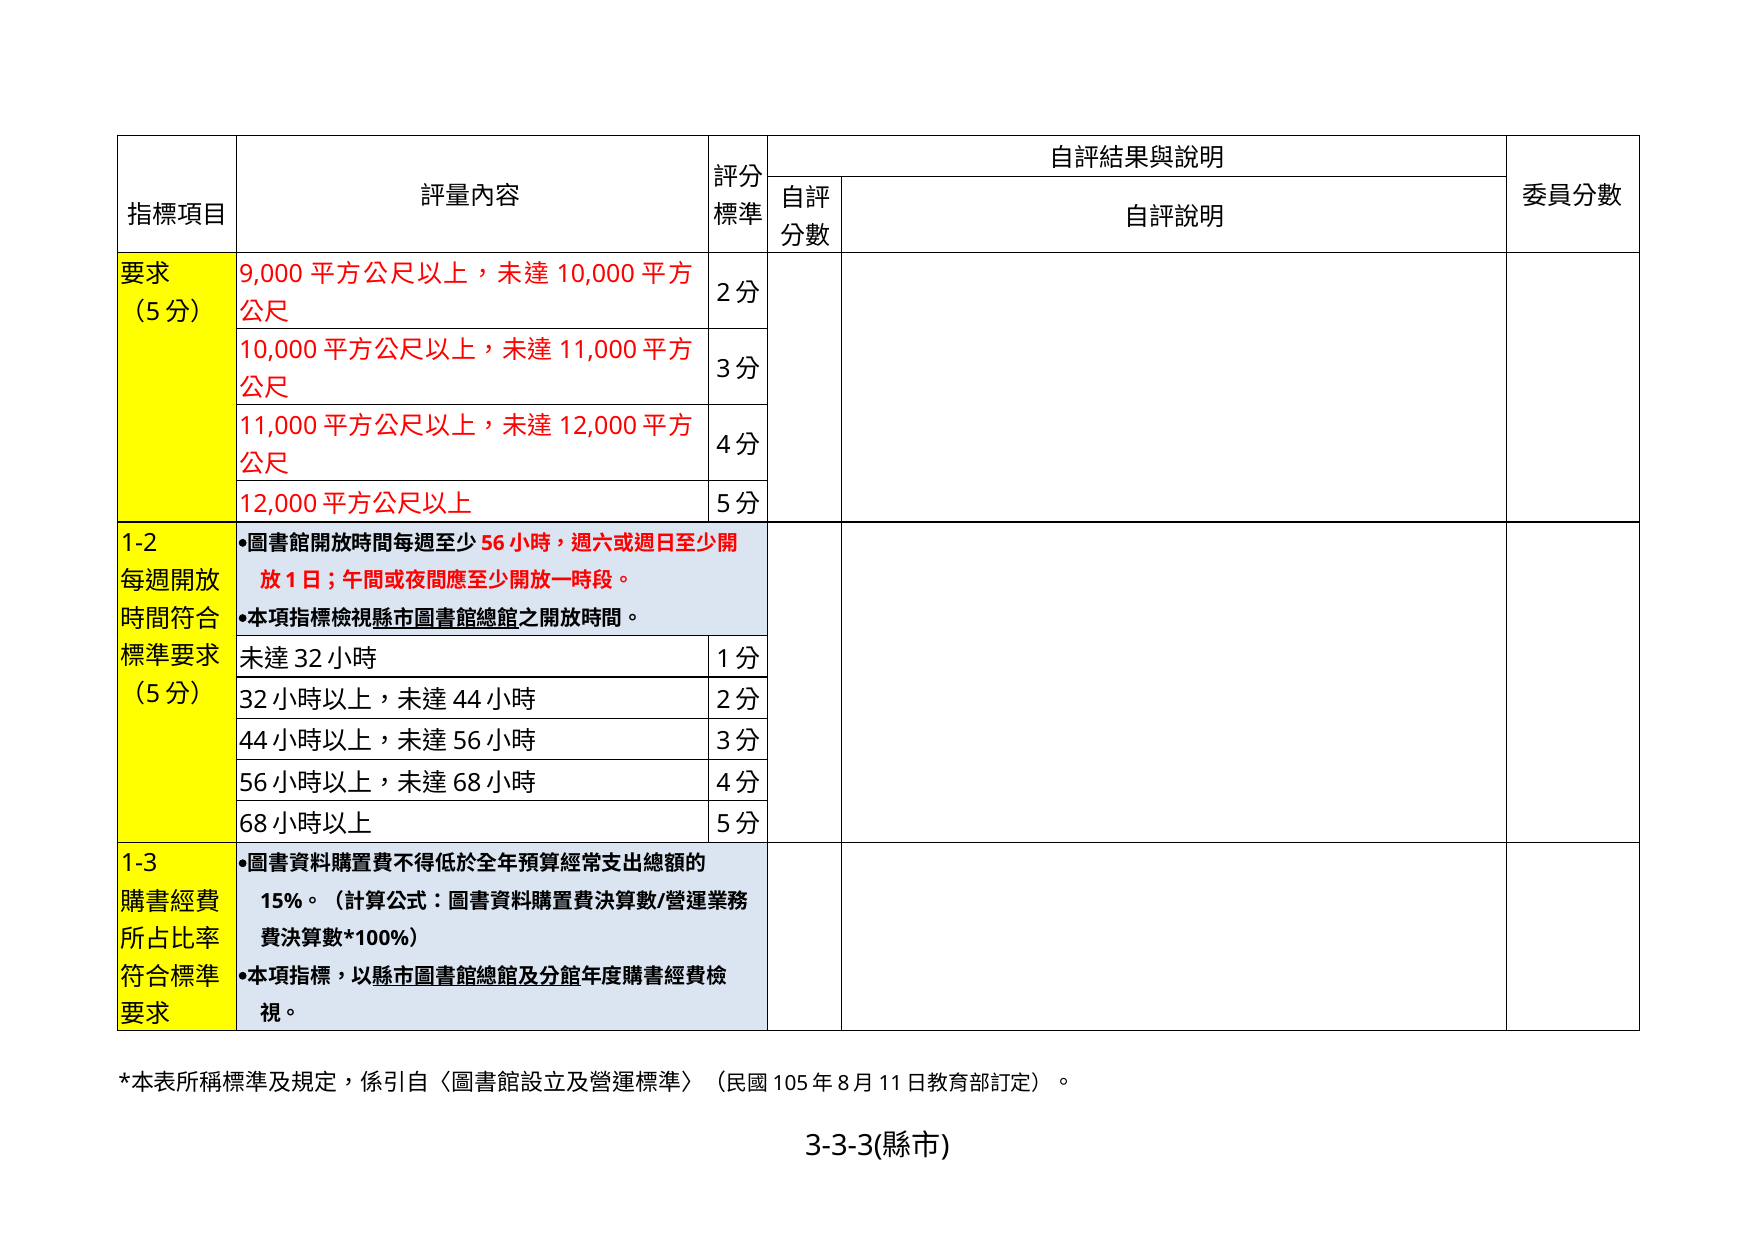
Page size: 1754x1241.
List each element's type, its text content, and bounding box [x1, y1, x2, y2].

table_cell 3分 [709, 719, 767, 759]
table_cell 9,000平方公尺以上，未達10,000平方公尺 [237, 253, 708, 328]
table_cell [842, 523, 1506, 842]
table_cell 1-3 購書經費所占比率符合標準要求 （5分） [118, 843, 236, 1030]
table_cell 10,000平方公尺以上，未達11,000平方公尺 [237, 329, 708, 404]
table_cell 5分 [709, 801, 767, 842]
table_cell 5分 [709, 481, 767, 521]
table_cell [768, 523, 841, 842]
table_cell 12,000平方公尺以上 [237, 481, 708, 521]
table_header 委員分數 [1507, 136, 1639, 252]
table_cell 56小時以上，未達68小時 [237, 760, 708, 800]
table_cell 3分 [709, 329, 767, 404]
table_cell 4分 [709, 760, 767, 800]
table_cell [1507, 843, 1639, 1030]
table_cell [1507, 523, 1639, 842]
table_cell 44小時以上，未達56小時 [237, 719, 708, 759]
table_cell 自評說明 [842, 177, 1506, 252]
table_cell 2分 [709, 253, 767, 328]
table_cell 68小時以上 [237, 801, 708, 842]
table_header 評量內容 [237, 136, 708, 252]
table_header 指標項目 [118, 136, 236, 252]
table_cell 圖書資料購置費不得低於全年預算經常支出總額的15%。（計算公式：圖書資料購置費決算數/營運業務費決算數*100%） 本項指標，以縣市圖書館總館及分館年度購書經費檢視。 [237, 843, 767, 1030]
table_header 評分標準 [709, 136, 767, 252]
table_cell 11,000平方公尺以上，未達12,000平方公尺 [237, 405, 708, 480]
table_cell 1分 [709, 636, 767, 676]
table_cell 32小時以上，未達44小時 [237, 678, 708, 718]
table_header 自評結果與說明 [768, 136, 1506, 176]
table_cell [842, 843, 1506, 1030]
table_cell [768, 843, 841, 1030]
table_cell 1-2 每週開放時間符合標準要求 （5分） [118, 523, 236, 842]
table_cell 自評分數 [768, 177, 841, 252]
table_cell 4分 [709, 405, 767, 480]
table_cell 未達32小時 [237, 636, 708, 676]
table_cell 圖書館開放時間每週至少56小時，週六或週日至少開放1日；午間或夜間應至少開放一時段。 本項指標檢視縣市圖書館總館之開放時間。 [237, 523, 767, 635]
table_cell 2分 [709, 678, 767, 718]
